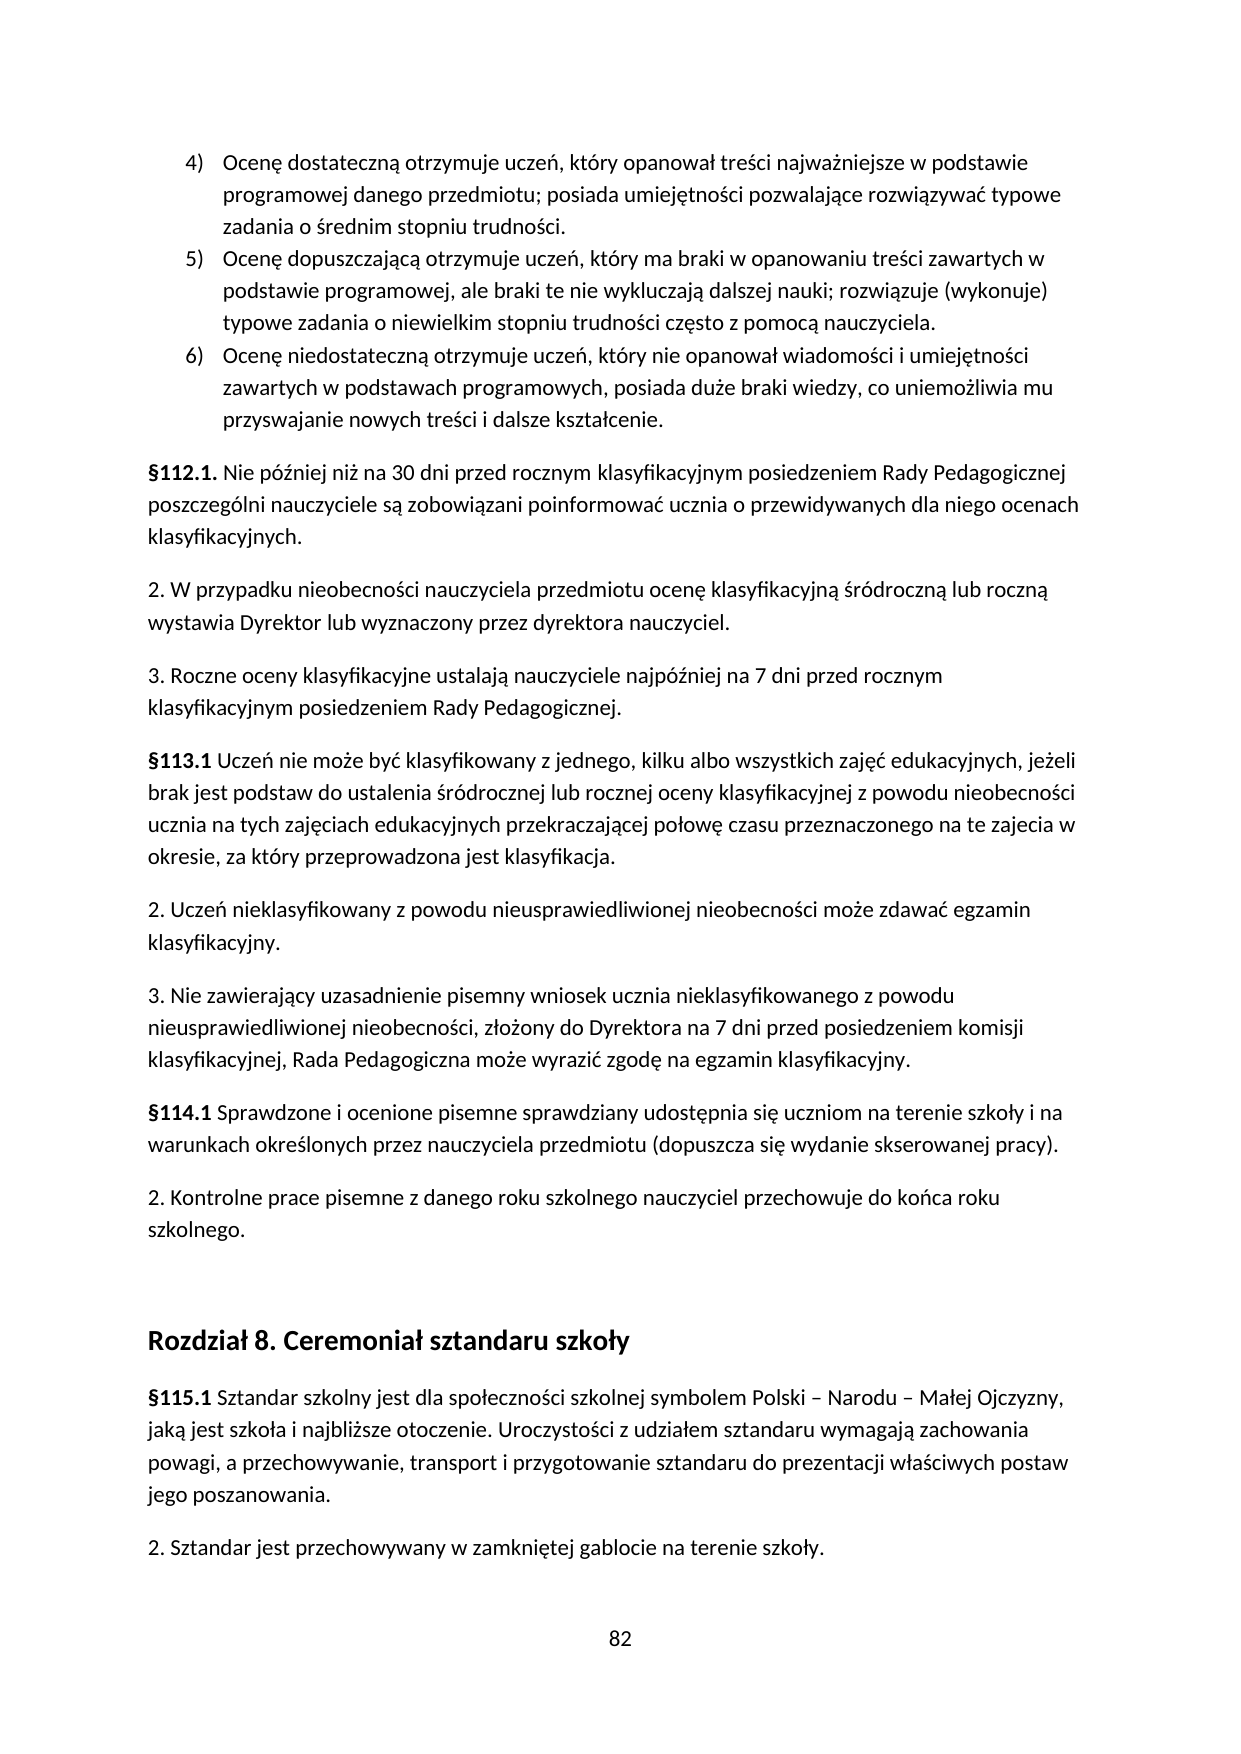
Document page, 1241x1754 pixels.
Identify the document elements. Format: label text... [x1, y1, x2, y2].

text 3. Roczne oceny klasyfikacyjne ustalają nauczyciele najpóźniej na 7 dni przed rocznym klasyfikacyjnym posiedzeniem Rady Pedagogicznej. [148, 661, 1093, 721]
list Ocenę niedostateczną otrzymuje uczeń, który nie opanował wiadomości i umiejętności zawartych w podstawach programowych, posiada duże braki wiedzy, co uniemożliwia mu przyswajanie nowych treści i dalsze kształcenie. [185, 341, 1093, 433]
text 2. Uczeń nieklasyfikowany z powodu nieusprawiedliwionej nieobecności może zdawać egzamin klasyfikacyjny. [148, 896, 1093, 956]
text 2. Kontrolne prace pisemne z danego roku szkolnego nauczyciel przechowuje do końca roku szkolnego. [148, 1183, 1093, 1243]
text 3. Nie zawierający uzasadnienie pisemny wniosek ucznia nieklasyfikowanego z powodu nieusprawiedliwionej nieobecności, złożony do Dyrektora na 7 dni przed posiedzeniem komisji klasyfikacyjnej, Rada Pedagogiczna może wyrazić zgodę na egzamin klasyfikacyjny. [148, 981, 1093, 1073]
list Ocenę dopuszczającą otrzymuje uczeń, który ma braki w opanowaniu treści zawartych w podstawie programowej, ale braki te nie wykluczają dalszej nauki; rozwiązuje (wykonuje) typowe zadania o niewielkim stopniu trudności często z pomocą nauczyciela. [185, 244, 1093, 337]
text §112.1. Nie później niż na 30 dni przed rocznym klasyfikacyjnym posiedzeniem Rady Pedagogicznej poszczególni nauczyciele są zobowiązani poinformować ucznia o przewidywanych dla niego ocenach klasyfikacyjnych. [148, 458, 1093, 551]
list Ocenę dostateczną otrzymuje uczeń, który opanował treści najważniejsze w podstawie programowej danego przedmiotu; posiada umiejętności pozwalające rozwiązywać typowe zadania o średnim stopniu trudności. [185, 148, 1093, 240]
text 2. W przypadku nieobecności nauczyciela przedmiotu ocenę klasyfikacyjną śródroczną lub roczną wystawia Dyrektor lub wyznaczony przez dyrektora nauczyciel. [148, 576, 1093, 636]
text §114.1 Sprawdzone i ocenione pisemne sprawdziany udostępnia się uczniom na terenie szkoły i na warunkach określonych przez nauczyciela przedmiotu (dopuszcza się wydanie skserowanej pracy). [148, 1098, 1093, 1158]
text Rozdział 8. Ceremoniał sztandaru szkoły [148, 1322, 1093, 1357]
text 2. Sztandar jest przechowywany w zamkniętej gablocie na terenie szkoły. [148, 1533, 1093, 1561]
text §113.1 Uczeń nie może być klasyfikowany z jednego, kilku albo wszystkich zajęć edukacyjnych, jeżeli brak jest podstaw do ustalenia śródrocznej lub rocznej oceny klasyfikacyjnej z powodu nieobecności ucznia na tych zajęciach edukacyjnych przekraczającej połowę czasu przeznaczonego na te zajecia w okresie, za który przeprowadzona jest klasyfikacja. [148, 746, 1093, 871]
text §115.1 Sztandar szkolny jest dla społeczności szkolnej symbolem Polski – Narodu – Małej Ojczyzny, jaką jest szkoła i najbliższe otoczenie. Uroczystości z udziałem sztandaru wymagają zachowania powagi, a przechowywanie, transport i przygotowanie sztandaru do prezentacji właściwych postaw jego poszanowania. [148, 1383, 1093, 1508]
